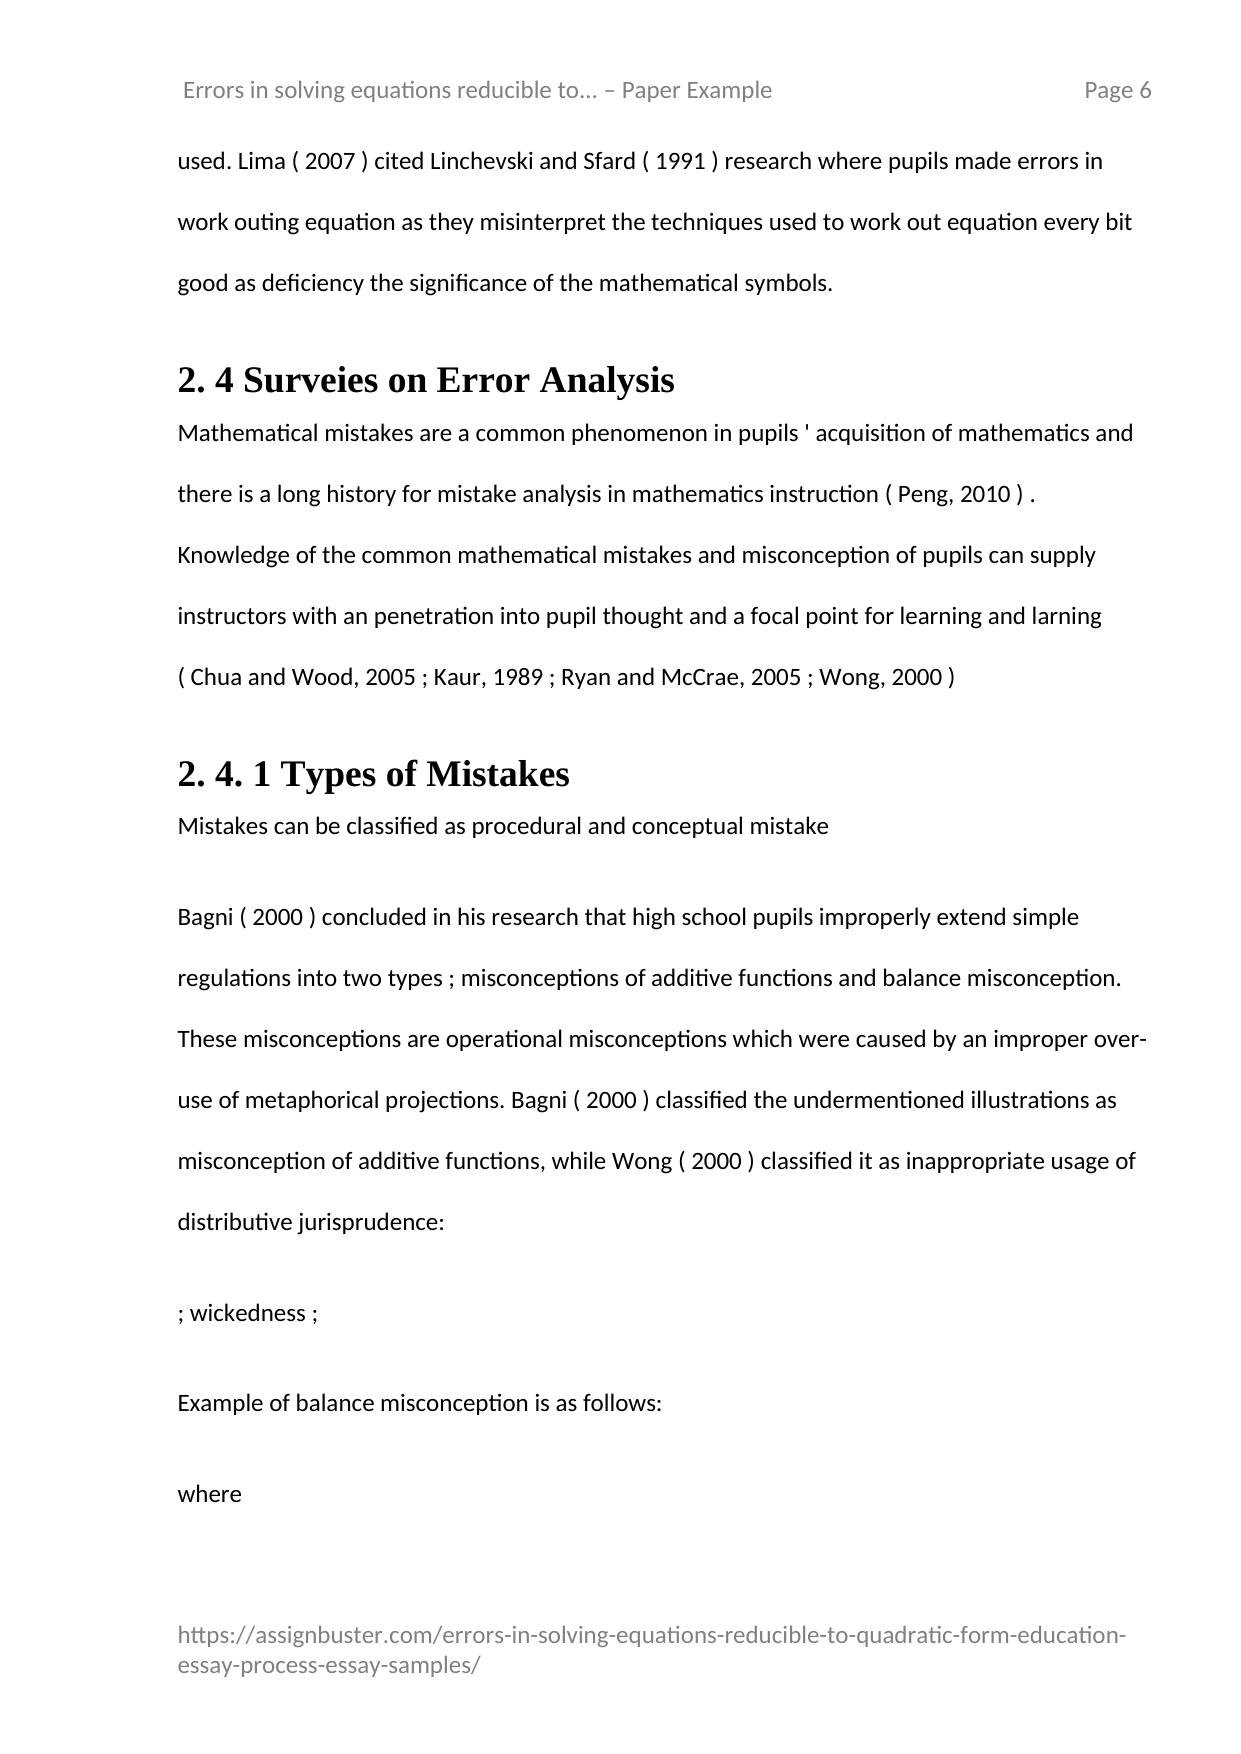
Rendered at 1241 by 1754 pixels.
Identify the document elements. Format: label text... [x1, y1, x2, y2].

text Mathematical mistakes are a common phenomenon in pupils ' acquisition of mathematics and there is a long history for mistake analysis in mathematics instruction ( Peng, 2010 ) . Knowledge of the common mathematical mistakes and misconception of pupils can supply instructors with an penetration into pupil thought and a focal point for learning and larning ( Chua and Wood, 2005 ; Kaur, 1989 ; Ryan and McCrae, 2005 ; Wong, 2000 ) [177, 417, 1152, 691]
text ; wickedness ; [177, 1297, 1152, 1327]
text Example of balance misconception is as follows: [177, 1387, 1152, 1418]
text where [177, 1478, 1152, 1508]
text Mistakes can be classified as procedural and conceptual mistake [177, 810, 1152, 841]
subtitle 2. 4. 1 Types of Mistakes [177, 751, 1152, 794]
text Bagni ( 2000 ) concluded in his research that high school pupils improperly extend simple regulations into two types ; misconceptions of additive functions and balance misconception. These misconceptions are operational misconceptions which were caused by an improper over-use of metaphorical projections. Bagni ( 2000 ) classified the undermentioned illustrations as misconception of additive functions, while Wong ( 2000 ) classified it as inappropriate usage of distributive jurisprudence: [177, 901, 1152, 1237]
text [177, 145, 1152, 298]
subtitle 2. 4 Surveies on Error Analysis [177, 358, 1152, 401]
